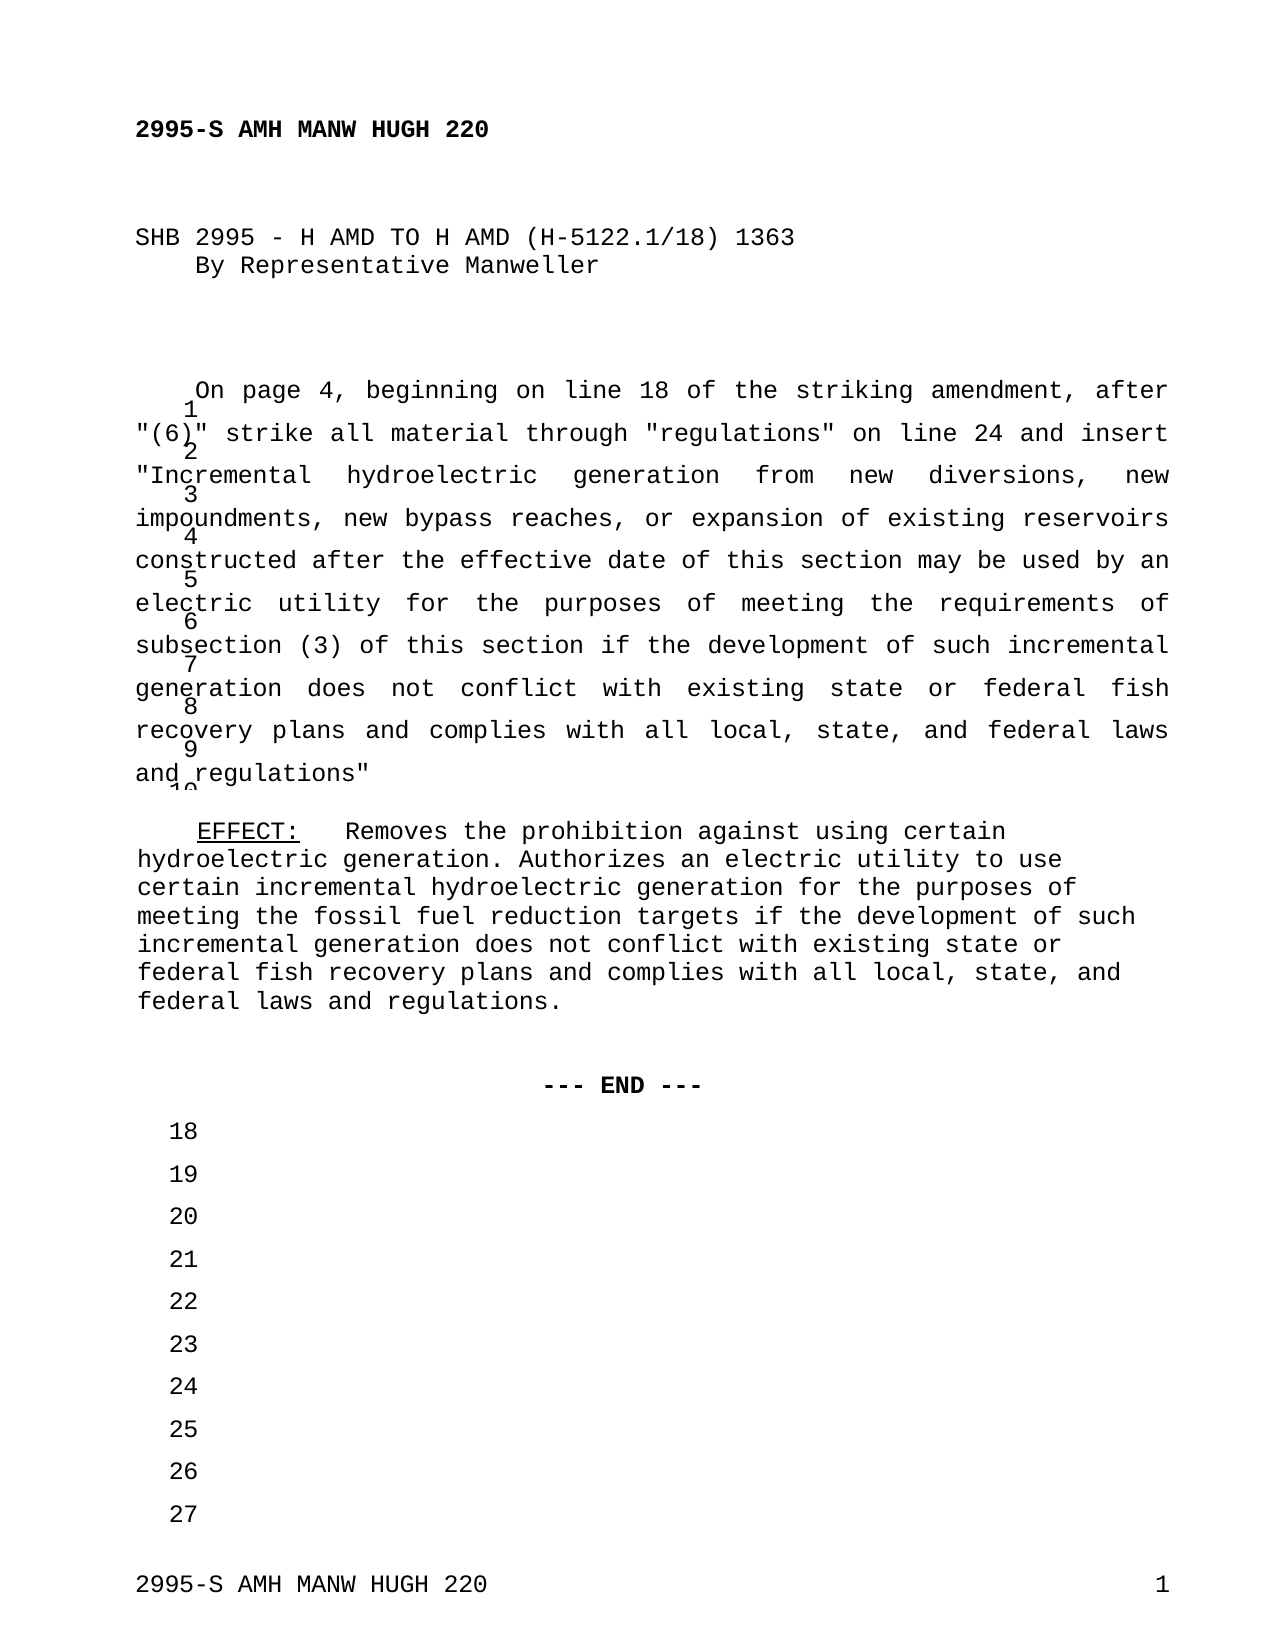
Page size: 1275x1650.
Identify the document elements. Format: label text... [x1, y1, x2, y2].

text - [135, 224, 1170, 252]
text --- END --- [75, 1059, 1170, 1102]
text On page 4, beginning on line 18 of the striking amendment, after "(6)" strike all material through "regulations" on line 24 and insert "Incremental hydroelectric generation from new diversions, new impoundments, new bypass reaches, or expansion of existing reservoirs constructed after the effective date of this section may be used by an electric utility for the purposes of meeting the requirements of subsection (3) of this section if the development of such incremental generation does not conflict with existing state or federal fish recovery plans and complies with all local, state, and federal laws and regulations" [135, 365, 1170, 790]
